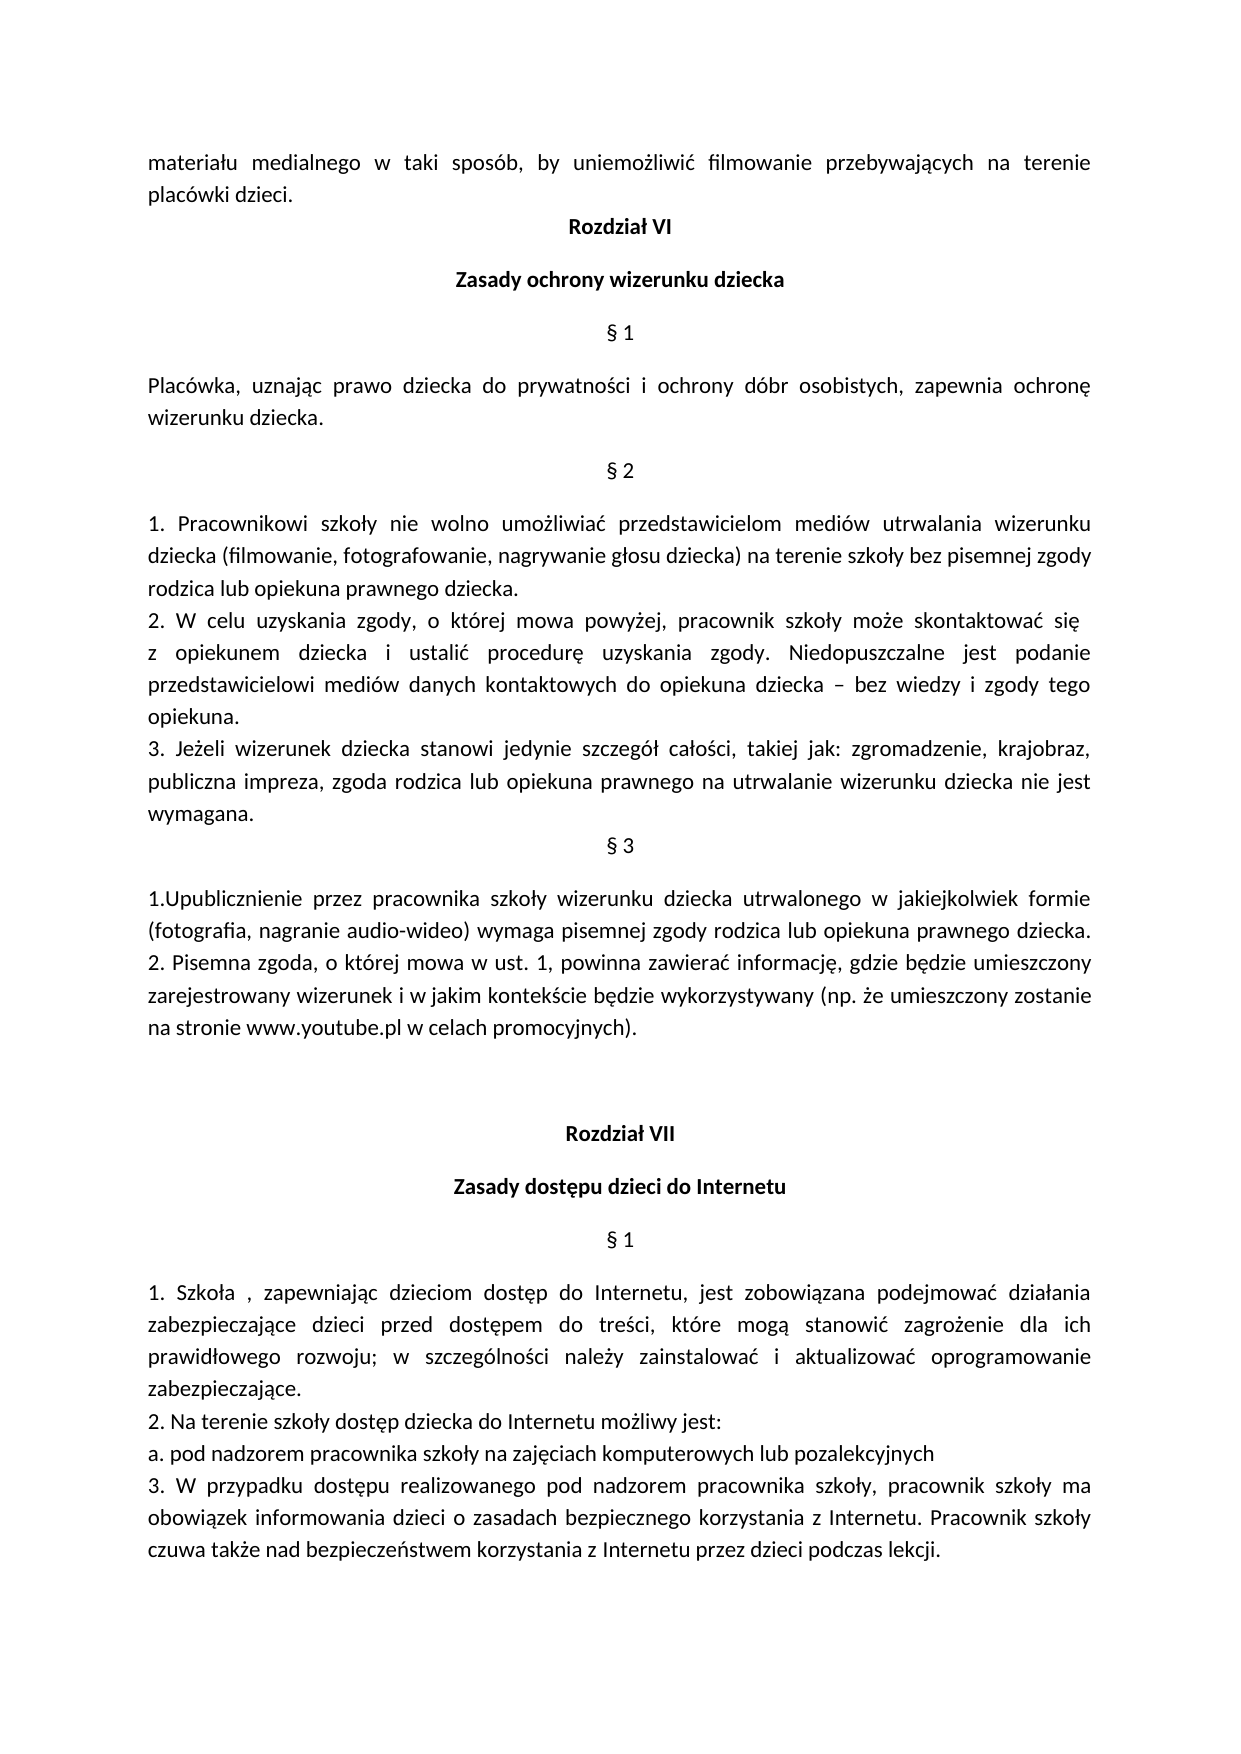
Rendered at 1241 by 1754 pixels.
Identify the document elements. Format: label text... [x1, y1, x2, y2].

text Rozdział VI [148, 212, 1093, 240]
text Placówka, uznając prawo dziecka do prywatności i ochrony dóbr osobistych, zapewnia ochronę wizerunku dziecka. [148, 371, 1093, 431]
text 3. W przypadku dostępu realizowanego pod nadzorem pracownika szkoły, pracownik szkoły ma obowiązek informowania dzieci o zasadach bezpiecznego korzystania z Internetu. Pracownik szkoły czuwa także nad bezpieczeństwem korzystania z Internetu przez dzieci podczas lekcji. [148, 1471, 1093, 1563]
text 3. Jeżeli wizerunek dziecka stanowi jedynie szczegół całości, takiej jak: zgromadzenie, krajobraz, publiczna impreza, zgoda rodzica lub opiekuna prawnego na utrwalanie wizerunku dziecka nie jest wymagana. [148, 734, 1093, 827]
text Rozdział VII [148, 1119, 1093, 1147]
text § 3 [148, 831, 1093, 859]
text Zasady dostępu dzieci do Internetu [148, 1172, 1093, 1200]
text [148, 148, 1093, 208]
text a. pod nadzorem pracownika szkoły na zajęciach komputerowych lub pozalekcyjnych [148, 1439, 1093, 1467]
text 2. W celu uzyskania zgody, o której mowa powyżej, pracownik szkoły może skontaktować się z opiekunem dziecka i ustalić procedurę uzyskania zgody. Niedopuszczalne jest podanie przedstawicielowi mediów danych kontaktowych do opiekuna dziecka – bez wiedzy i zgody tego opiekuna. [148, 606, 1093, 730]
text § 2 [148, 456, 1093, 484]
text Zasady ochrony wizerunku dziecka [148, 265, 1093, 293]
text 1.Upublicznienie przez pracownika szkoły wizerunku dziecka utrwalonego w jakiejkolwiek formie (fotografia, nagranie audio-wideo) wymaga pisemnej zgody rodzica lub opiekuna prawnego dziecka. 2. Pisemna zgoda, o której mowa w ust. 1, powinna zawierać informację, gdzie będzie umieszczony zarejestrowany wizerunek i w jakim kontekście będzie wykorzystywany (np. że umieszczony zostanie na stronie www.youtube.pl w celach promocyjnych). [148, 884, 1093, 1041]
text 2. Na terenie szkoły dostęp dziecka do Internetu możliwy jest: [148, 1407, 1093, 1435]
text § 1 [148, 318, 1093, 346]
text 1. Pracownikowi szkoły nie wolno umożliwiać przedstawicielom mediów utrwalania wizerunku dziecka (filmowanie, fotografowanie, nagrywanie głosu dziecka) na terenie szkoły bez pisemnej zgody rodzica lub opiekuna prawnego dziecka. [148, 509, 1093, 602]
text 1. Szkoła , zapewniając dzieciom dostęp do Internetu, jest zobowiązana podejmować działania zabezpieczające dzieci przed dostępem do treści, które mogą stanowić zagrożenie dla ich prawidłowego rozwoju; w szczególności należy zainstalować i aktualizować oprogramowanie zabezpieczające. [148, 1278, 1093, 1403]
text § 1 [148, 1225, 1093, 1253]
